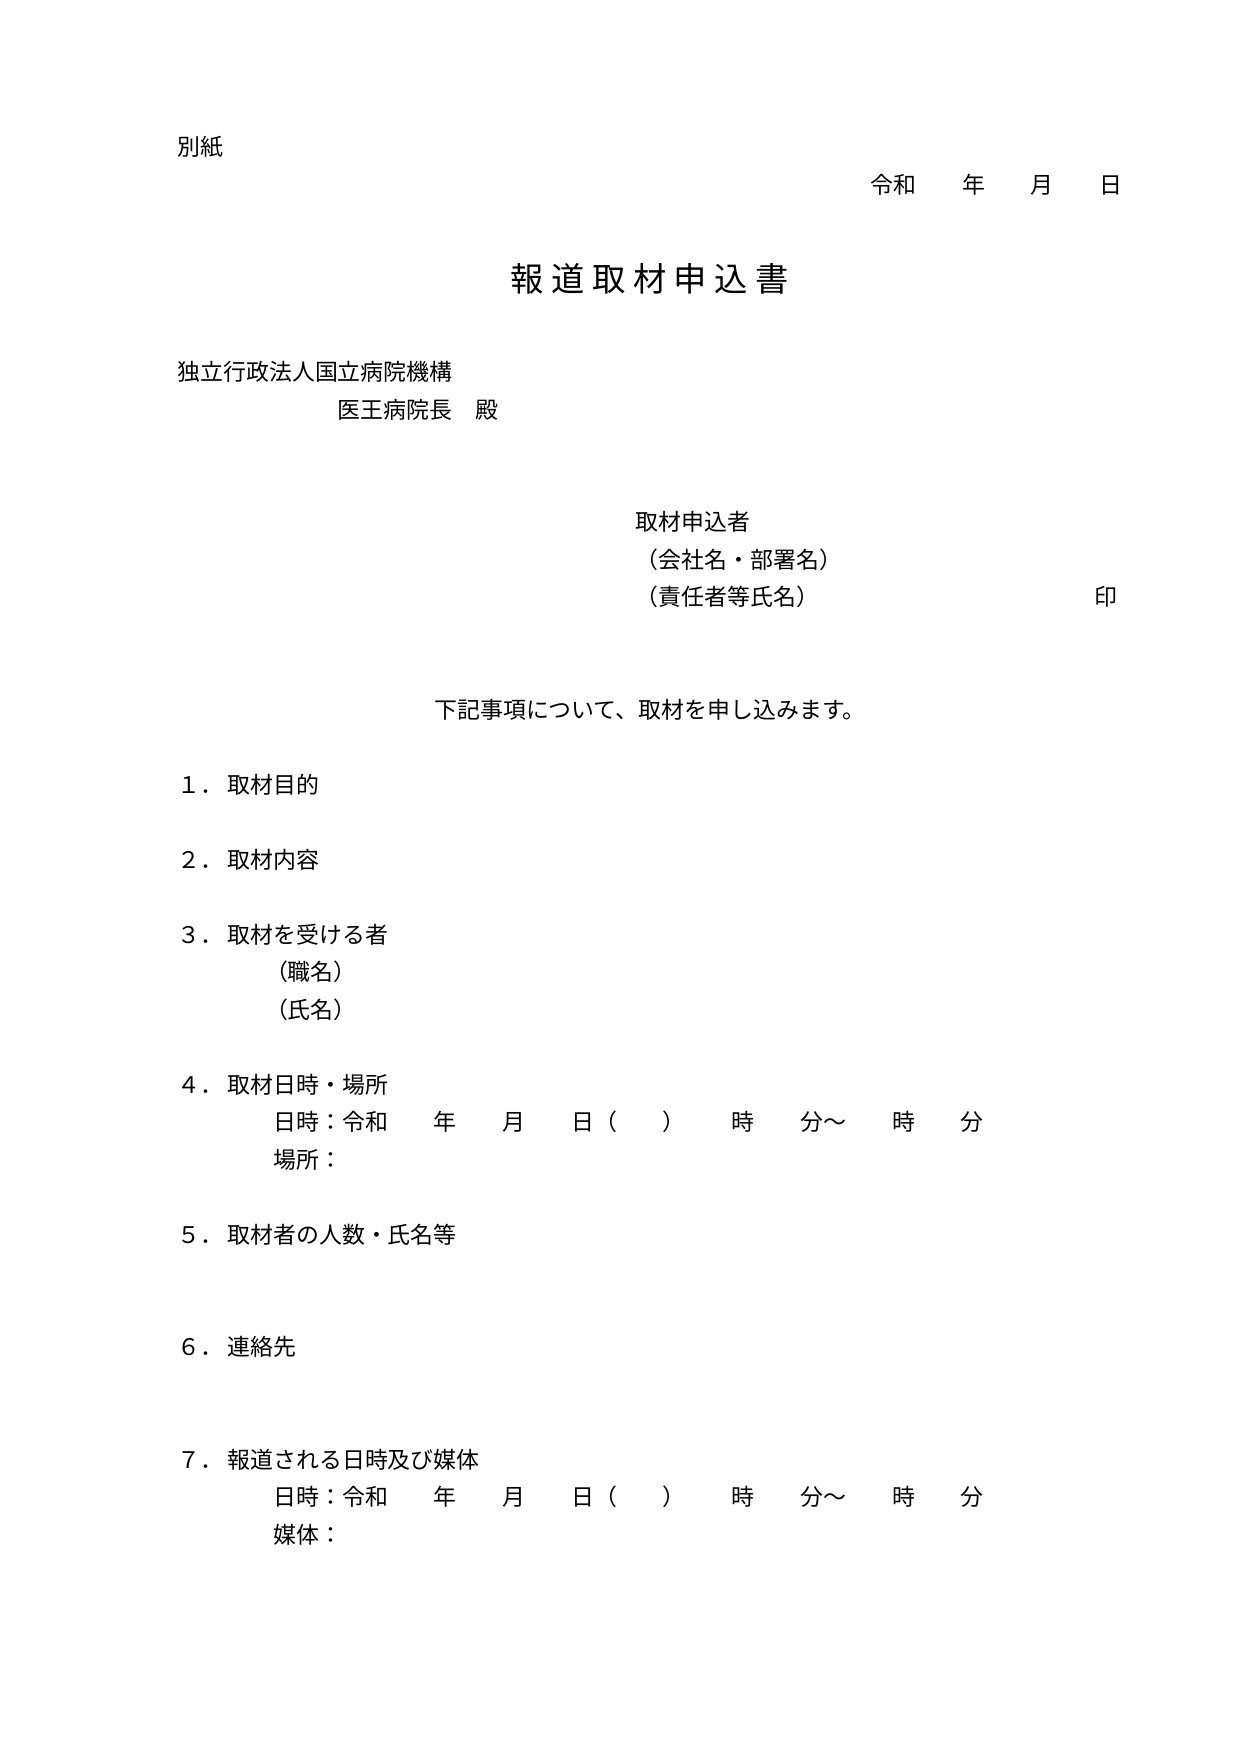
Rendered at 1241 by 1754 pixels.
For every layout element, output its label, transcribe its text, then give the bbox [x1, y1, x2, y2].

text 下記事項について、取材を申し込みます。 [177, 689, 1122, 727]
list 媒体： [227, 1514, 1122, 1552]
list 日時：令和 年 月 日（ ） 時 分～ 時 分 [227, 1102, 1122, 1139]
text （会社名・部署名） [177, 539, 1122, 577]
list 報道される日時及び媒体 [177, 1439, 1122, 1477]
text （責任者等氏名） 印 [177, 577, 1122, 614]
list 日時：令和 年 月 日（ ） 時 分～ 時 分 [227, 1477, 1122, 1514]
list 取材を受ける者 [177, 914, 1122, 952]
list 取材者の人数・氏名等 [177, 1214, 1122, 1252]
text 独立行政法人国立病院機構 [177, 352, 1122, 389]
list 取材目的 [177, 764, 1122, 802]
text 報 道 取 材 申 込 書 [177, 239, 1122, 314]
list （氏名） [265, 989, 1122, 1027]
text 令和 年 月 日 [177, 164, 1122, 202]
list 取材内容 [177, 839, 1122, 877]
list 場所： [227, 1139, 1122, 1177]
list 取材日時・場所 [177, 1064, 1122, 1102]
list 連絡先 [177, 1327, 1122, 1364]
list （職名） [265, 952, 1122, 989]
text 医王病院長 殿 [177, 389, 1122, 427]
text 別紙 [177, 127, 1122, 164]
text 取材申込者 [177, 502, 1122, 539]
